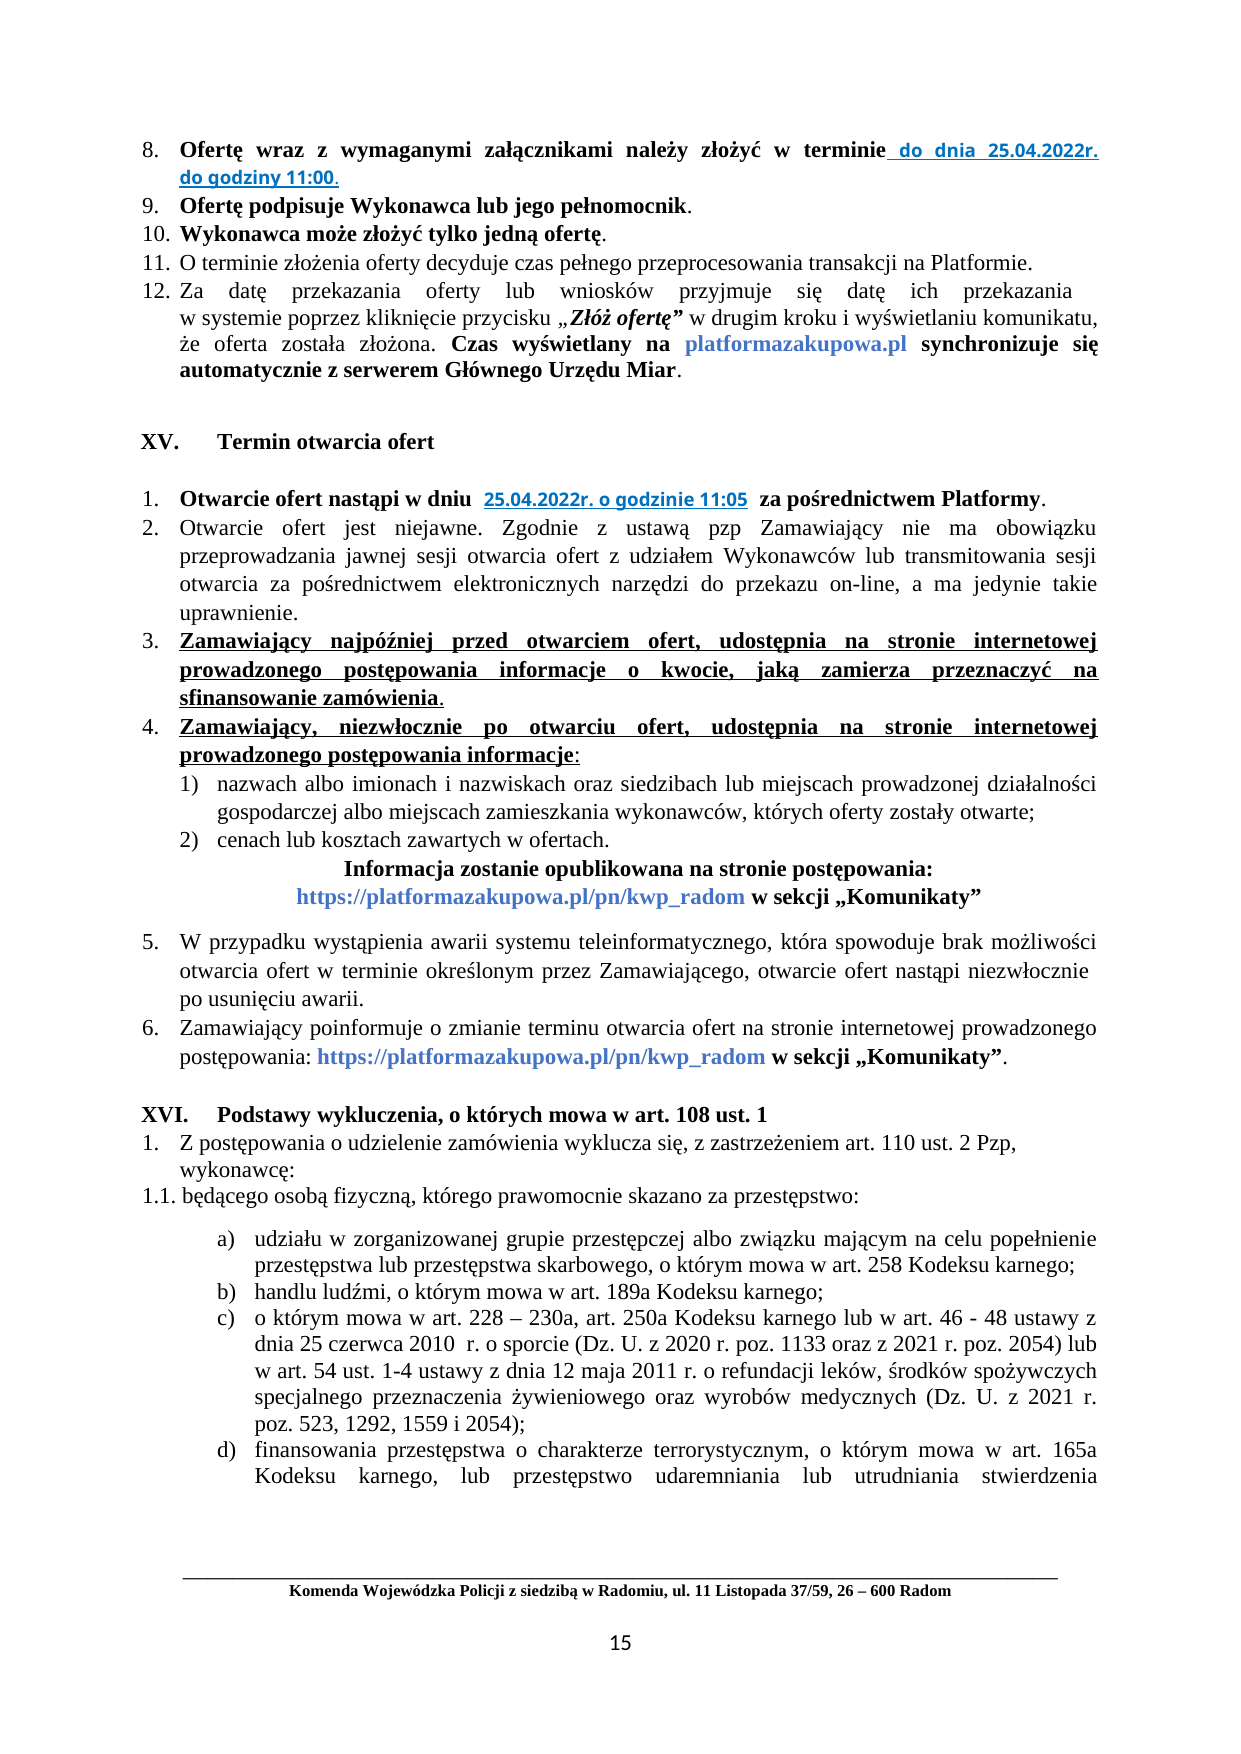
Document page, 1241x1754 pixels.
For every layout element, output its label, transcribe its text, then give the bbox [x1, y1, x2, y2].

list W przypadku wystąpienia awarii systemu teleinformatycznego, która spowoduje brak możliwości otwarcia ofert w terminie określonym przez Zamawiającego, otwarcie ofert nastąpi niezwłocznie po usunięciu awarii. [142, 928, 1098, 1012]
list O terminie złożenia oferty decyduje czas pełnego przeprocesowania transakcji na Platformie. [142, 249, 1098, 275]
list Otwarcie ofert nastąpi w dniu 25.04.2022r. o godzinie 11:05 za pośrednictwem Platformy. [142, 485, 1098, 512]
list Ofertę podpisuje Wykonawca lub jego pełnomocnik. [142, 192, 1098, 218]
list Z postępowania o udzielenie zamówienia wyklucza się, z zastrzeżeniem art. 110 ust. 2 Pzp, wykonawcę: [142, 1129, 1098, 1182]
list Ofertę wraz z wymaganymi załącznikami należy złożyć w terminie do dnia 25.04.2022r. do godziny 11:00. [142, 136, 1098, 190]
list Zamawiający, niezwłocznie po otwarciu ofert, udostępnia na stronie internetowej prowadzonego postępowania informacje: [142, 713, 1098, 767]
list Wykonawca może złożyć tylko jedną ofertę. [142, 221, 1098, 247]
text 1.1. będącego osobą fizyczną, którego prawomocnie skazano za przestępstwo: [142, 1182, 1098, 1208]
list Otwarcie ofert jest niejawne. Zgodnie z ustawą pzp Zamawiający nie ma obowiązku przeprowadzania jawnej sesji otwarcia ofert z udziałem Wykonawców lub transmitowania sesji otwarcia za pośrednictwem elektronicznych narzędzi do przekazu on-line, a ma jedynie takie uprawnienie. [142, 514, 1098, 625]
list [217, 1436, 1098, 1489]
list udziału w zorganizowanej grupie przestępczej albo związku mającym na celu popełnienie przestępstwa lub przestępstwa skarbowego, o którym mowa w art. 258 Kodeksu karnego; [217, 1225, 1098, 1278]
list Zamawiający najpóźniej przed otwarciem ofert, udostępnia na stronie internetowej prowadzonego postępowania informacje o kwocie, jaką zamierza przeznaczyć na sfinansowanie zamówienia. [142, 627, 1098, 711]
list o którym mowa w art. 228 – 230a, art. 250a Kodeksu karnego lub w art. 46 - 48 ustawy z dnia 25 czerwca 2010 r. o sporcie (Dz. U. z 2020 r. poz. 1133 oraz z 2021 r. poz. 2054) lub w art. 54 ust. 1-4 ustawy z dnia 12 maja 2011 r. o refundacji leków, środków spożywczych specjalnego przeznaczenia żywieniowego oraz wyrobów medycznych (Dz. U. z 2021 r. poz. 523, 1292, 1559 i 2054); [217, 1304, 1098, 1436]
list nazwach albo imionach i nazwiskach oraz siedzibach lub miejscach prowadzonej działalności gospodarczej albo miejscach zamieszkania wykonawców, których oferty zostały otwarte; [179, 769, 1098, 824]
text Informacja zostanie opublikowana na stronie postępowania: https://platformazakupowa.pl/pn/kwp_radom w sekcji „Komunikaty” [179, 855, 1098, 910]
list Podstawy wykluczenia, o których mowa w art. 108 ust. 1 [188, 1101, 1098, 1127]
list Zamawiający poinformuje o zmianie terminu otwarcia ofert na stronie internetowej prowadzonego postępowania: https://platformazakupowa.pl/pn/kwp_radom w sekcji „Komunikaty”. [142, 1014, 1098, 1070]
list cenach lub kosztach zawartych w ofertach. [179, 826, 1098, 853]
list handlu ludźmi, o którym mowa w art. 189a Kodeksu karnego; [217, 1278, 1098, 1304]
list Za datę przekazania oferty lub wniosków przyjmuje się datę ich przekazania w systemie poprzez kliknięcie przycisku „Złóż ofertę” w drugim kroku i wyświetlaniu komunikatu, że oferta została złożona. Czas wyświetlany na platformazakupowa.pl synchronizuje się automatycznie z serwerem Głównego Urzędu Miar. [142, 277, 1098, 383]
list Termin otwarcia ofert [179, 428, 1098, 454]
